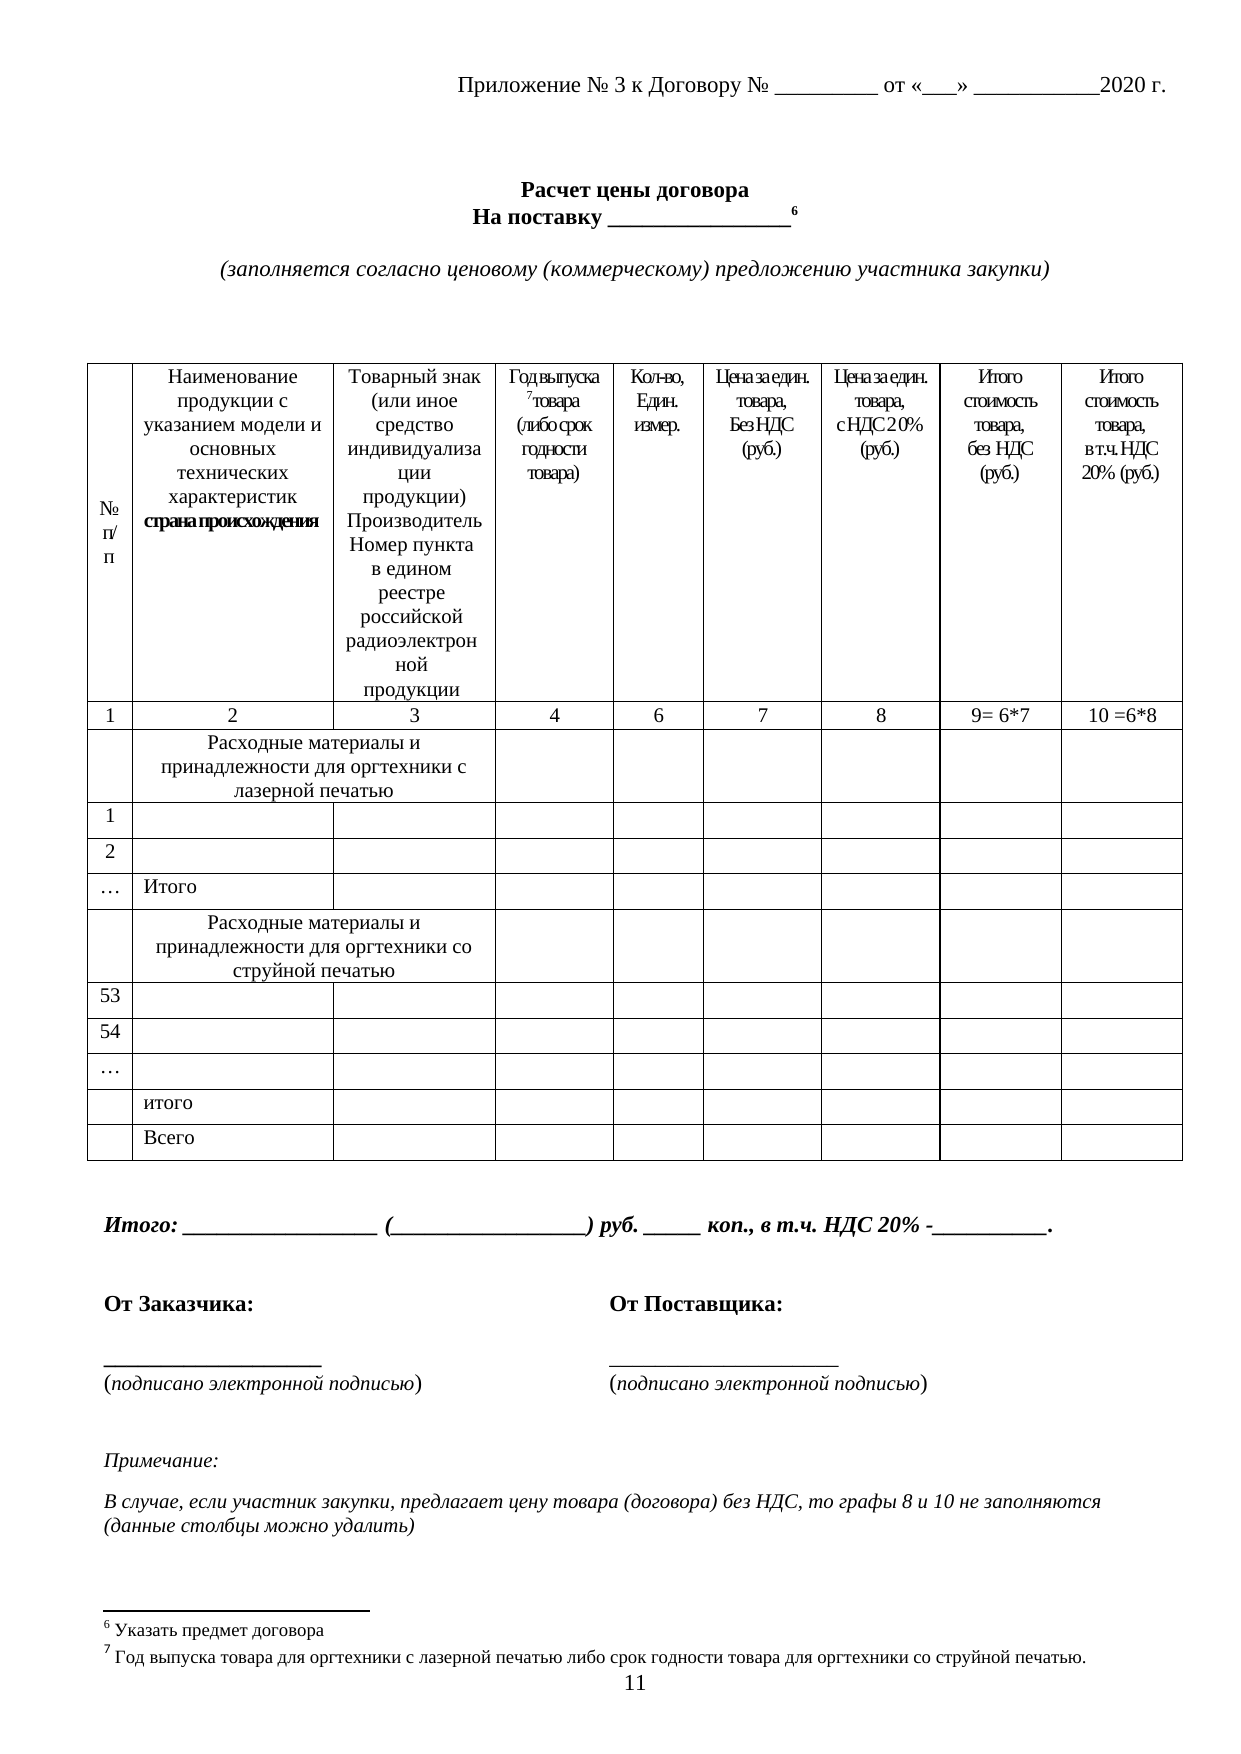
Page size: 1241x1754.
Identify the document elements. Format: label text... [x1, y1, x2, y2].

text Итого: _________________ (_________________) руб. _____ коп., в т.ч. НДС 20% -__________. [103, 1211, 1167, 1237]
table_cell [614, 983, 703, 1017]
table_cell [941, 730, 1061, 802]
table_cell [941, 910, 1061, 982]
table_cell [133, 839, 333, 873]
table_cell [941, 803, 1061, 838]
table_header Кол-во, Един. измер. [614, 364, 703, 701]
table_cell [704, 1090, 821, 1124]
table_cell [334, 1125, 495, 1159]
table_cell [334, 803, 495, 838]
table_header Год выпуска товара (либо срок годности товара) [496, 364, 613, 701]
table_cell [614, 1125, 703, 1159]
table_cell [88, 1125, 132, 1159]
table_header От Поставщика: ____________________ (подписано электронной подписью) [598, 1290, 1104, 1396]
table_cell [496, 1019, 613, 1053]
table_cell [1062, 730, 1182, 802]
table_cell [334, 839, 495, 873]
table_cell [496, 839, 613, 873]
table_cell [941, 1019, 1061, 1053]
table_cell [1062, 983, 1182, 1017]
table_cell Расходные материалы и принадлежности для оргтехники с лазерной печатью [133, 730, 495, 802]
table_cell Расходные материалы и принадлежности для оргтехники со струйной печатью [133, 910, 495, 982]
table_cell … [88, 874, 132, 909]
table_cell 2 [133, 702, 333, 729]
table_header От Заказчика: ___________________ (подписано электронной подписью) [92, 1290, 598, 1396]
table_cell [496, 874, 613, 909]
table_cell [822, 839, 939, 873]
table_cell [1062, 910, 1182, 982]
table_cell [614, 1090, 703, 1124]
table_cell 9= 6*7 [941, 702, 1061, 729]
text Приложение № 3 к Договору № _________ от «___» ___________2020 г. [103, 71, 1167, 97]
table_cell [822, 910, 939, 982]
table_cell [614, 730, 703, 802]
table_cell [614, 839, 703, 873]
table_cell [133, 1054, 333, 1088]
table_cell 4 [496, 702, 613, 729]
table_cell [133, 803, 333, 838]
table_header Наименование продукции с указанием модели и основных технических характеристик страна происхождения [133, 364, 333, 701]
table_cell [496, 1054, 613, 1088]
table_cell [496, 910, 613, 982]
table_cell [822, 874, 939, 909]
table_header Итого стоимость товара, без НДС (руб.) [941, 364, 1061, 701]
table_cell [334, 983, 495, 1017]
table_cell [334, 1019, 495, 1053]
table_cell [822, 1019, 939, 1053]
table_cell [614, 874, 703, 909]
table_cell [1062, 874, 1182, 909]
text В случае, если участник закупки, предлагает цену товара (договора) без НДС, то графы 8 и 10 не заполняются (данные столбцы можно удалить) [103, 1489, 1167, 1537]
table_cell [334, 1054, 495, 1088]
table_cell [704, 910, 821, 982]
table_cell 1 [88, 803, 132, 838]
table_cell Всего [133, 1125, 333, 1159]
table_cell [941, 1054, 1061, 1088]
table_cell [704, 983, 821, 1017]
table_cell 54 [88, 1019, 132, 1053]
table_cell [941, 874, 1061, 909]
table_cell 7 [704, 702, 821, 729]
table_cell Итого [133, 874, 333, 909]
table_cell [614, 1019, 703, 1053]
table_cell [496, 1125, 613, 1159]
table_cell 6 [614, 702, 703, 729]
table_cell [614, 1054, 703, 1088]
table_cell [941, 839, 1061, 873]
table_cell [88, 1090, 132, 1124]
table_cell [1062, 1090, 1182, 1124]
table_cell [88, 730, 132, 802]
table_cell итого [133, 1090, 333, 1124]
table_cell [822, 803, 939, 838]
table_cell [822, 1090, 939, 1124]
text Примечание: [103, 1448, 1167, 1472]
table_cell [822, 1054, 939, 1088]
table_cell … [88, 1054, 132, 1088]
table_cell [1062, 803, 1182, 838]
table_cell 1 [88, 702, 132, 729]
table_cell 8 [822, 702, 939, 729]
table_cell [1062, 1054, 1182, 1088]
table_cell [941, 1125, 1061, 1159]
table_cell 10 =6*8 [1062, 702, 1182, 729]
table_cell [822, 983, 939, 1017]
table_cell [133, 983, 333, 1017]
table_cell [941, 983, 1061, 1017]
table_cell [822, 1125, 939, 1159]
table_cell [133, 1019, 333, 1053]
table_cell [704, 803, 821, 838]
table_cell [88, 910, 132, 982]
table_cell [704, 1125, 821, 1159]
table_cell [496, 730, 613, 802]
table_cell [822, 730, 939, 802]
table_cell 2 [88, 839, 132, 873]
table_cell [334, 1090, 495, 1124]
table_cell [704, 1054, 821, 1088]
table_header Товарный знак (или иное средство индивидуализации продукции) Производитель Номер пункта в едином реестре российской радиоэлектронной продукции [334, 364, 495, 701]
table_header № п/п [88, 364, 132, 701]
text (заполняется согласно ценовому (коммерческому) предложению участника закупки) [103, 256, 1167, 282]
text Расчет цены договора [103, 176, 1167, 203]
table_header Цена за един. товара, с НДС 2 0% (руб.) [822, 364, 939, 701]
table_cell [614, 803, 703, 838]
table_cell [704, 730, 821, 802]
table_cell [1062, 1125, 1182, 1159]
text На поставку ________________ [103, 203, 1167, 229]
table_cell [614, 910, 703, 982]
table_cell [334, 874, 495, 909]
table_cell [496, 1090, 613, 1124]
table_cell [496, 803, 613, 838]
table_cell [704, 839, 821, 873]
table_cell [941, 1090, 1061, 1124]
table_header Цена за един. товара, Без НДС (руб.) [704, 364, 821, 701]
table_cell [704, 1019, 821, 1053]
table_header Итого стоимость товара, в т.ч. НДС 20% (руб.) [1062, 364, 1182, 701]
table_cell 53 [88, 983, 132, 1017]
table_cell [496, 983, 613, 1017]
table_cell [1062, 1019, 1182, 1053]
table_cell [1062, 839, 1182, 873]
table_cell 3 [334, 702, 495, 729]
table_cell [704, 874, 821, 909]
